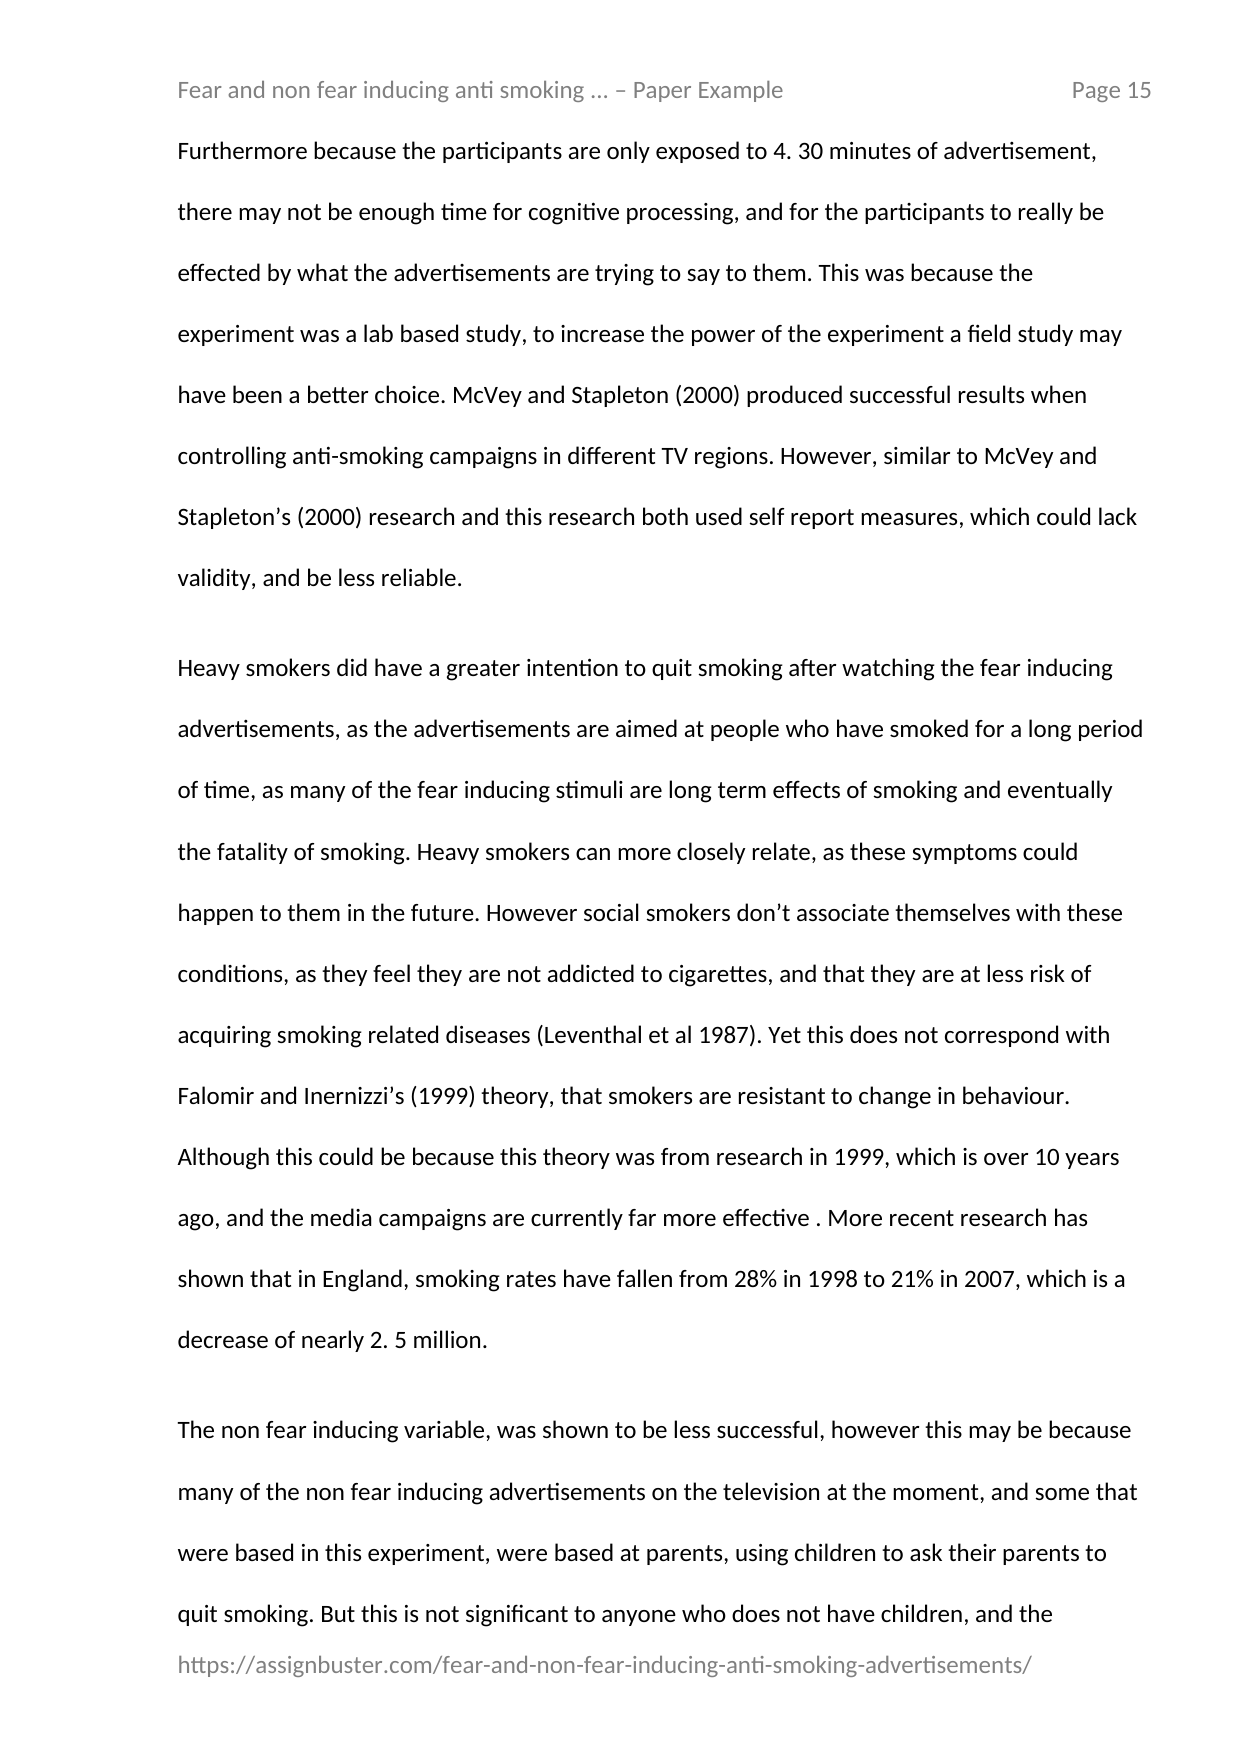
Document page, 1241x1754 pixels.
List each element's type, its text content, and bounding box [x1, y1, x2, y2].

text Furthermore because the participants are only exposed to 4. 30 minutes of advertisement, there may not be enough time for cognitive processing, and for the participants to really be effected by what the advertisements are trying to say to them. This was because the experiment was a lab based study, to increase the power of the experiment a field study may have been a better choice. McVey and Stapleton (2000) produced successful results when controlling anti-smoking campaigns in different TV regions. However, similar to McVey and Stapleton’s (2000) research and this research both used self report measures, which could lack validity, and be less reliable. [177, 135, 1152, 593]
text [177, 1414, 1152, 1628]
text Heavy smokers did have a greater intention to quit smoking after watching the fear inducing advertisements, as the advertisements are aimed at people who have smoked for a long period of time, as many of the fear inducing stimuli are long term effects of smoking and eventually the fatality of smoking. Heavy smokers can more closely relate, as these symptoms could happen to them in the future. However social smokers don’t associate themselves with these conditions, as they feel they are not addicted to cigarettes, and that they are at less risk of acquiring smoking related diseases (Leventhal et al 1987). Yet this does not correspond with Falomir and Inernizzi’s (1999) theory, that smokers are resistant to change in behaviour. Although this could be because this theory was from research in 1999, which is over 10 years ago, and the media campaigns are currently far more effective . More recent research has shown that in England, smoking rates have fallen from 28% in 1998 to 21% in 2007, which is a decrease of nearly 2. 5 million. [177, 653, 1152, 1354]
